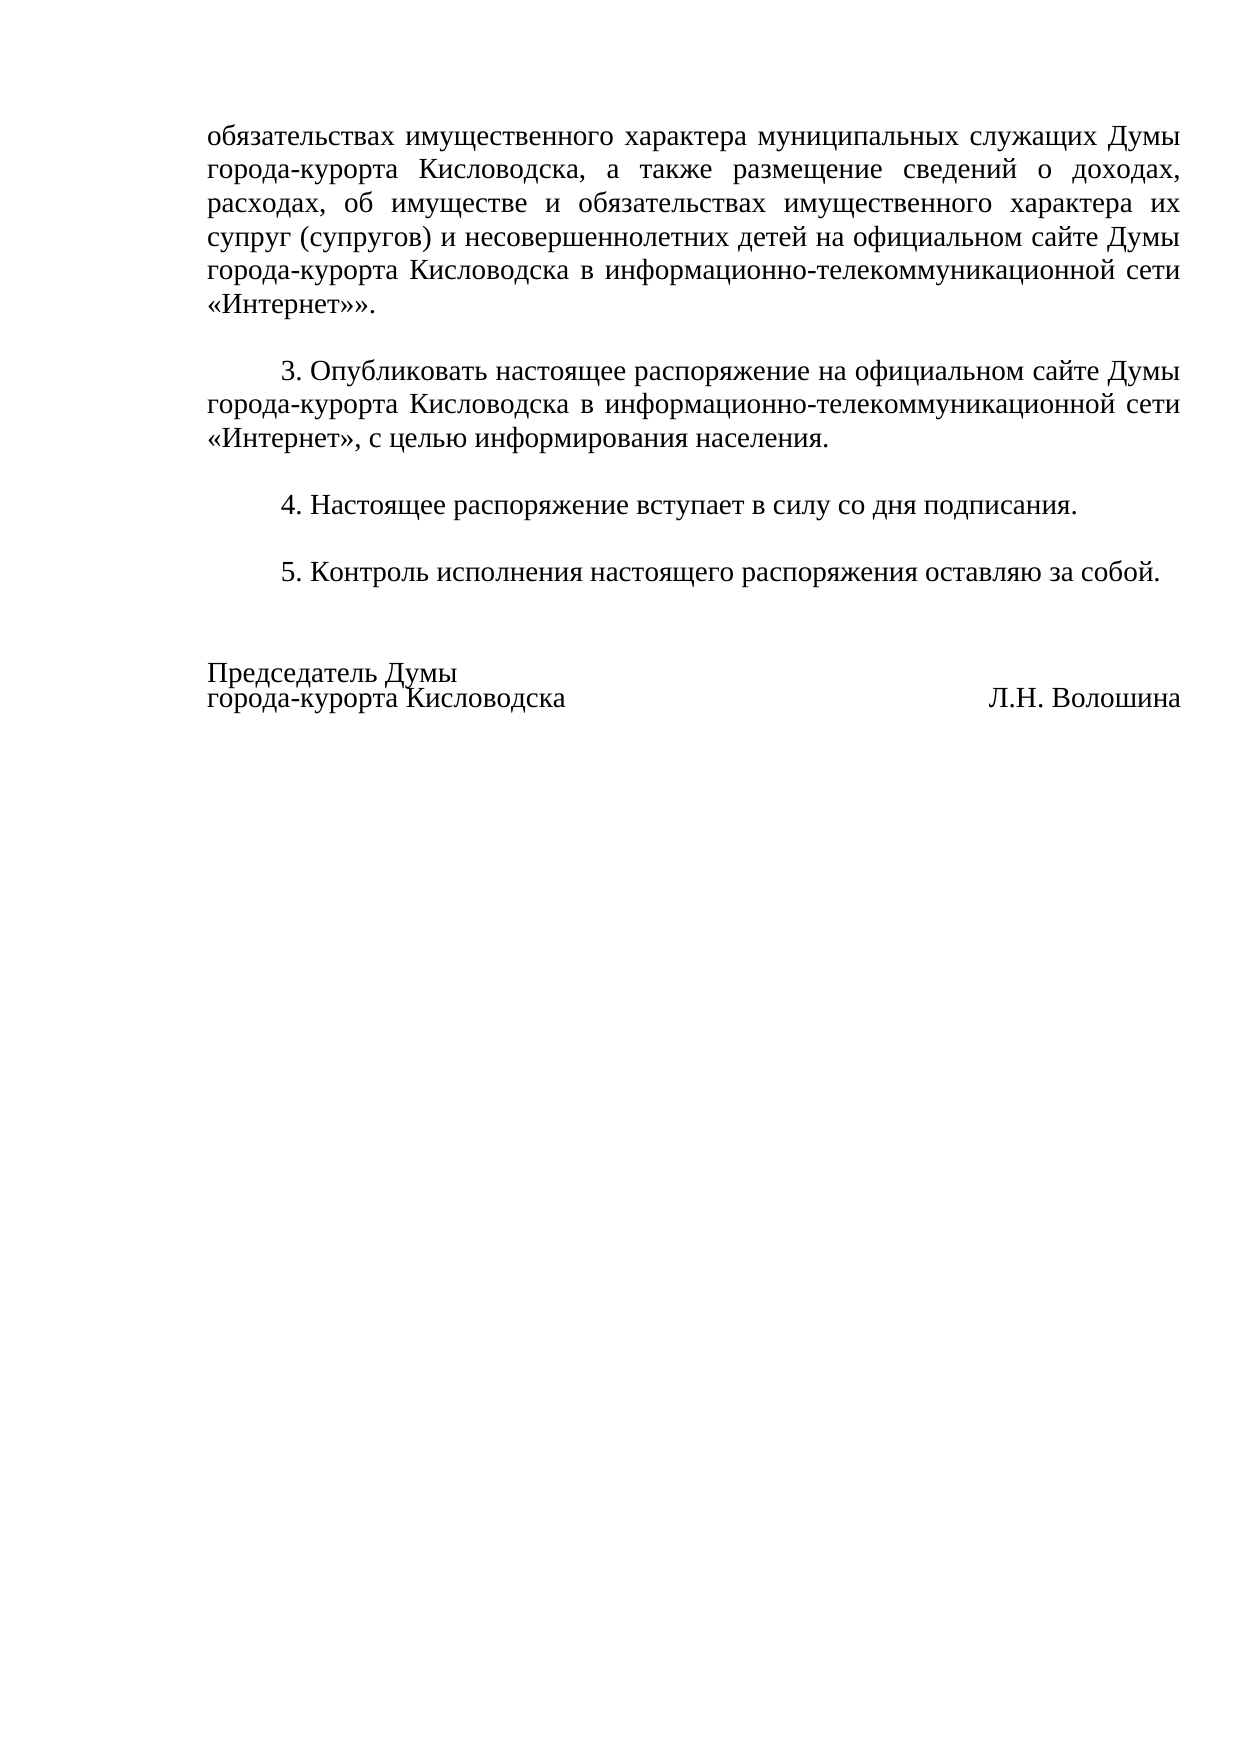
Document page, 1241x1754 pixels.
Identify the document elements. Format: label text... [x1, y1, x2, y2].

text 5. Контроль исполнения настоящего распоряжения оставляю за собой. [207, 554, 1181, 588]
text Председатель Думы [207, 663, 391, 688]
text города-курорта Кисловодска Л.Н. Волошина [207, 688, 1182, 713]
text Председатель Думы [401, 663, 1182, 688]
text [207, 118, 1181, 319]
title 3. Опубликовать настоящее распоряжение на официальном сайте Думы города-курорта Кисловодска в информационно-телекоммуникационной сети «Интернет», с целью информирования населения. [207, 353, 1181, 453]
text 4. Настоящее распоряжение вступает в силу со дня подписания. [207, 487, 1181, 521]
